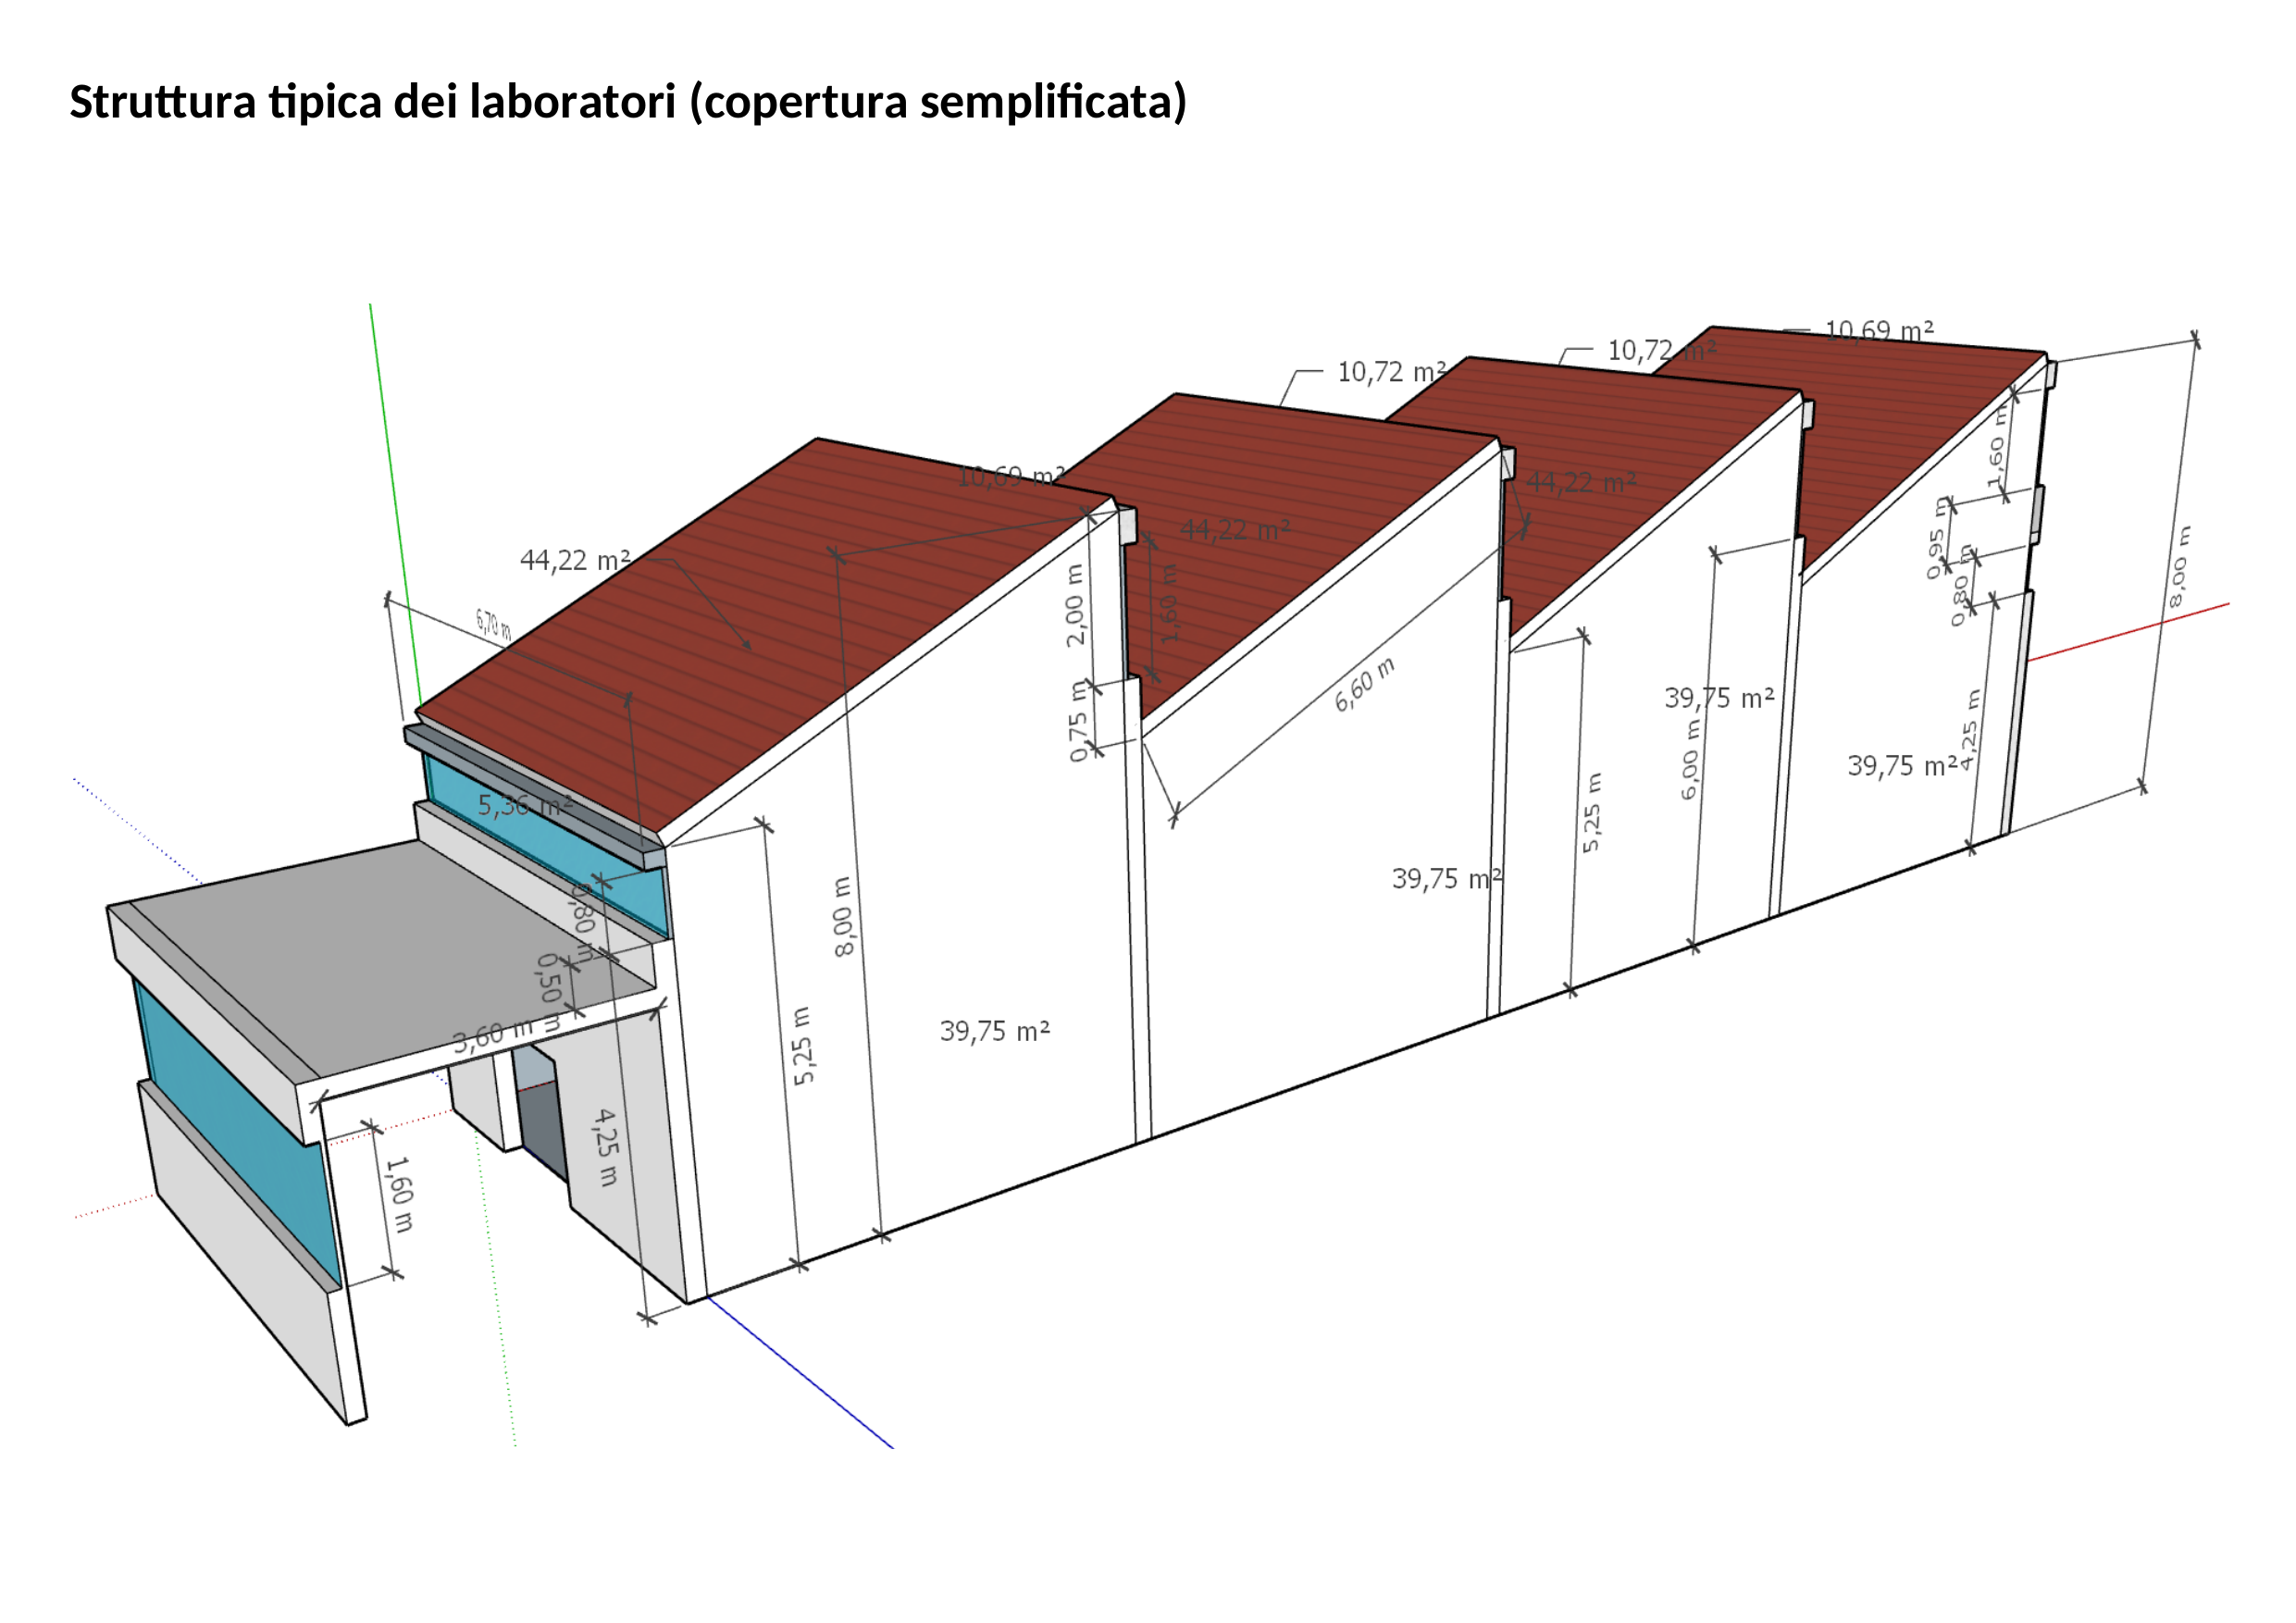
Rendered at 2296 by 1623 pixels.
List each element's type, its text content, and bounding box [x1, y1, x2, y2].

text Struttura tipica dei laboratori (copertura semplificata) [69, 69, 2226, 130]
picture [72, 304, 2228, 1449]
